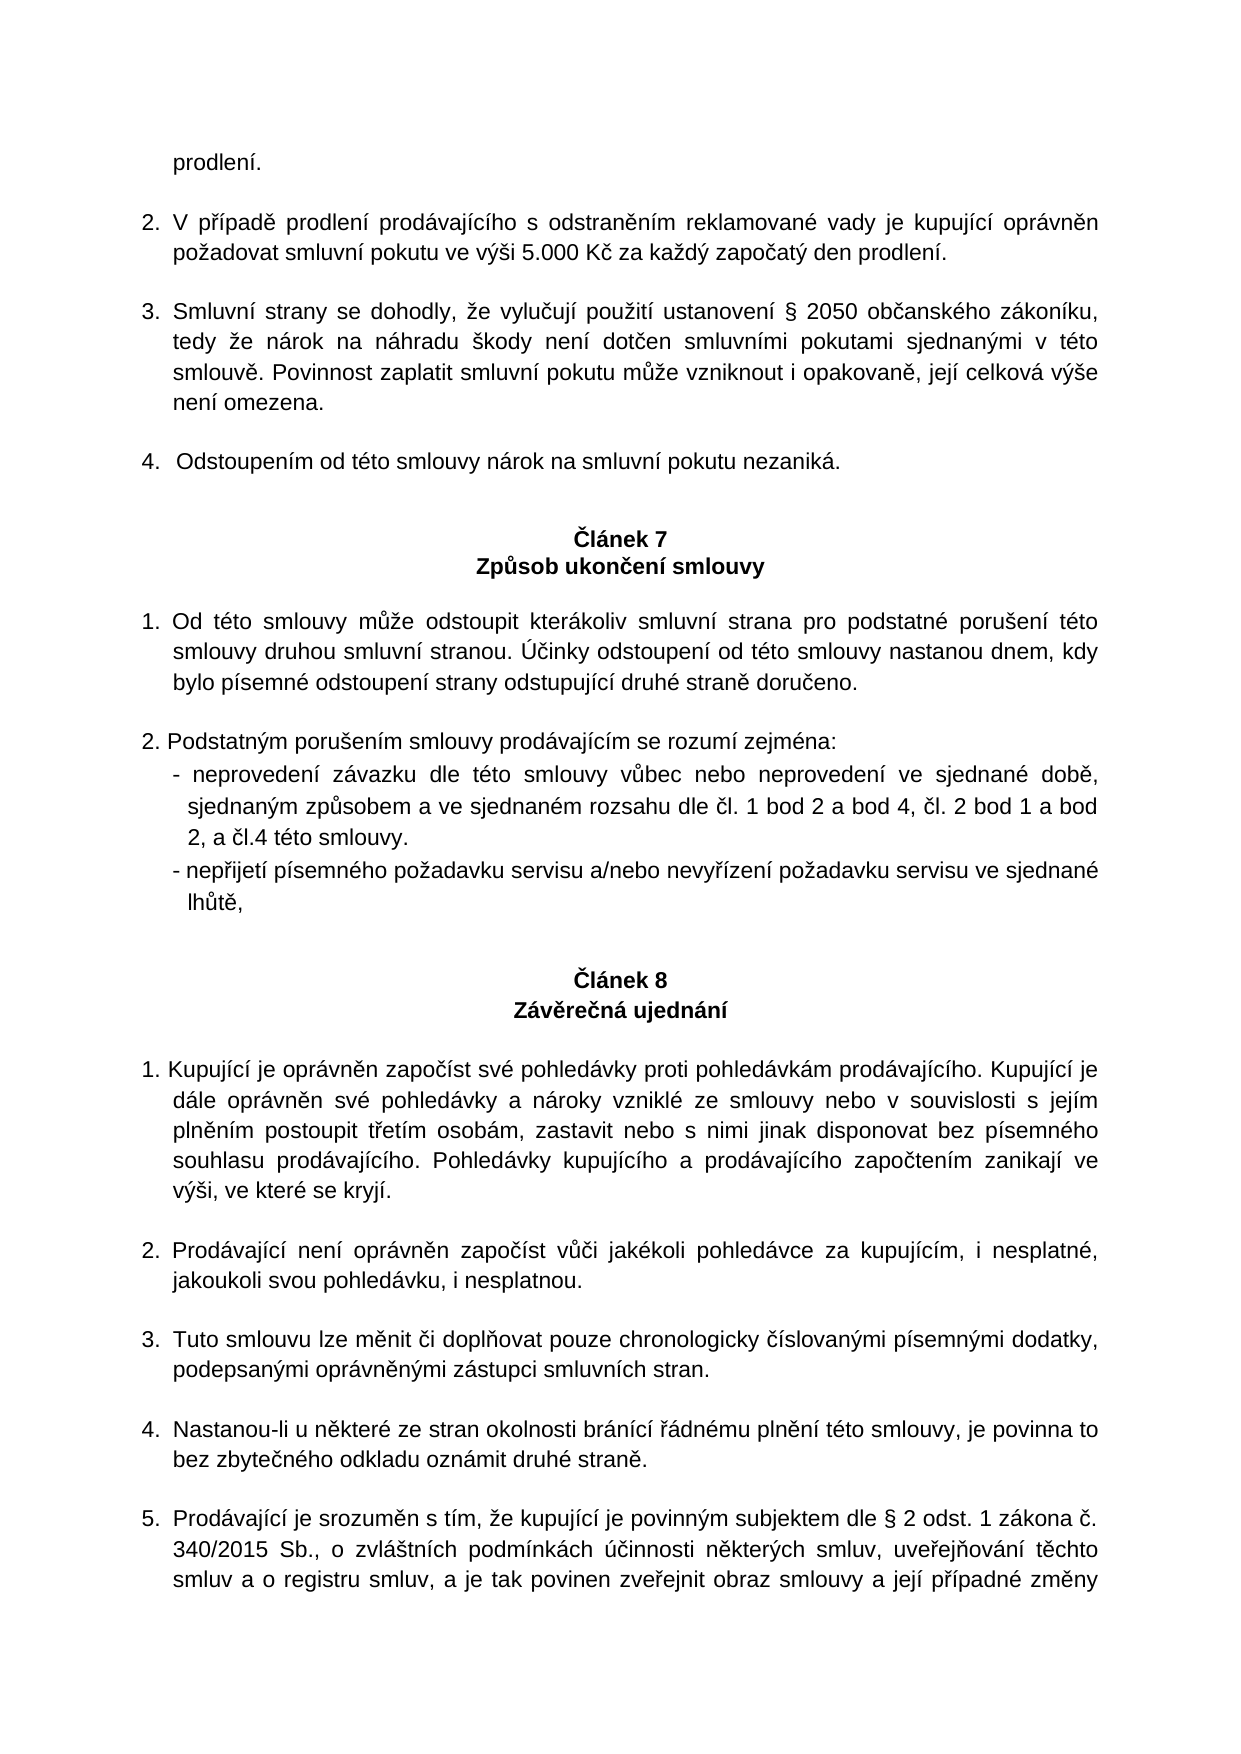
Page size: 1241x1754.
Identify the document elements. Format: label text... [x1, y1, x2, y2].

text Závěrečná ujednání [141, 997, 1099, 1023]
text Článek 8 [141, 967, 1099, 993]
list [141, 1505, 1099, 1592]
list V případě prodlení prodávajícího s odstraněním reklamované vady je kupující oprávněn požadovat smluvní pokutu ve výši 5.000 Kč za každý započatý den prodlení. [141, 208, 1099, 265]
list Nastanou-li u některé ze stran okolnosti bránící řádnému plnění této smlouvy, je povinna to bez zbytečného odkladu oznámit druhé straně. [141, 1416, 1099, 1472]
text 1. Od této smlouvy může odstoupit kterákoliv smluvní strana pro podstatné porušení této smlouvy druhou smluvní stranou. Účinky odstoupení od této smlouvy nastanou dnem, kdy bylo písemné odstoupení strany odstupující druhé straně doručeno. [141, 608, 1099, 695]
text - neprovedení závazku dle této smlouvy vůbec nebo neprovedení ve sjednané době, sjednaným způsobem a ve sjednaném rozsahu dle čl. 1 bod 2 a bod 4, čl. 2 bod 1 a bod 2, a čl.4 této smlouvy. [173, 758, 1099, 850]
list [141, 149, 1099, 176]
list Smluvní strany se dohodly, že vylučují použití ustanovení § 2050 občanského zákoníku, tedy že nárok na náhradu škody není dotčen smluvními pokutami sjednanými v této smlouvě. Povinnost zaplatit smluvní pokutu může vzniknout i opakovaně, její celková výše není omezena. [141, 298, 1099, 415]
text 2. Prodávající není oprávněn započíst vůči jakékoli pohledávce za kupujícím, i nesplatné, jakoukoli svou pohledávku, i nesplatnou. [141, 1237, 1099, 1293]
text - nepřijetí písemného požadavku servisu a/nebo nevyřízení požadavku servisu ve sjednané lhůtě, [173, 854, 1099, 915]
list Odstoupením od této smlouvy nárok na smluvní pokutu nezaniká. [141, 448, 1099, 474]
list Tuto smlouvu lze měnit či doplňovat pouze chronologicky číslovanými písemnými dodatky, podepsanými oprávněnými zástupci smluvních stran. [141, 1326, 1099, 1383]
text 2. Podstatným porušením smlouvy prodávajícím se rozumí zejména: [141, 728, 1099, 754]
text Článek 7 [141, 526, 1099, 553]
text 1. Kupující je oprávněn započíst své pohledávky proti pohledávkám prodávajícího. Kupující je dále oprávněn své pohledávky a nároky vzniklé ze smlouvy nebo v souvislosti s jejím plněním postoupit třetím osobám, zastavit nebo s nimi jinak disponovat bez písemného souhlasu prodávajícího. Pohledávky kupujícího a prodávajícího započtením zanikají ve výši, ve které se kryjí. [141, 1056, 1099, 1204]
text Způsob ukončení smlouvy [141, 553, 1099, 579]
